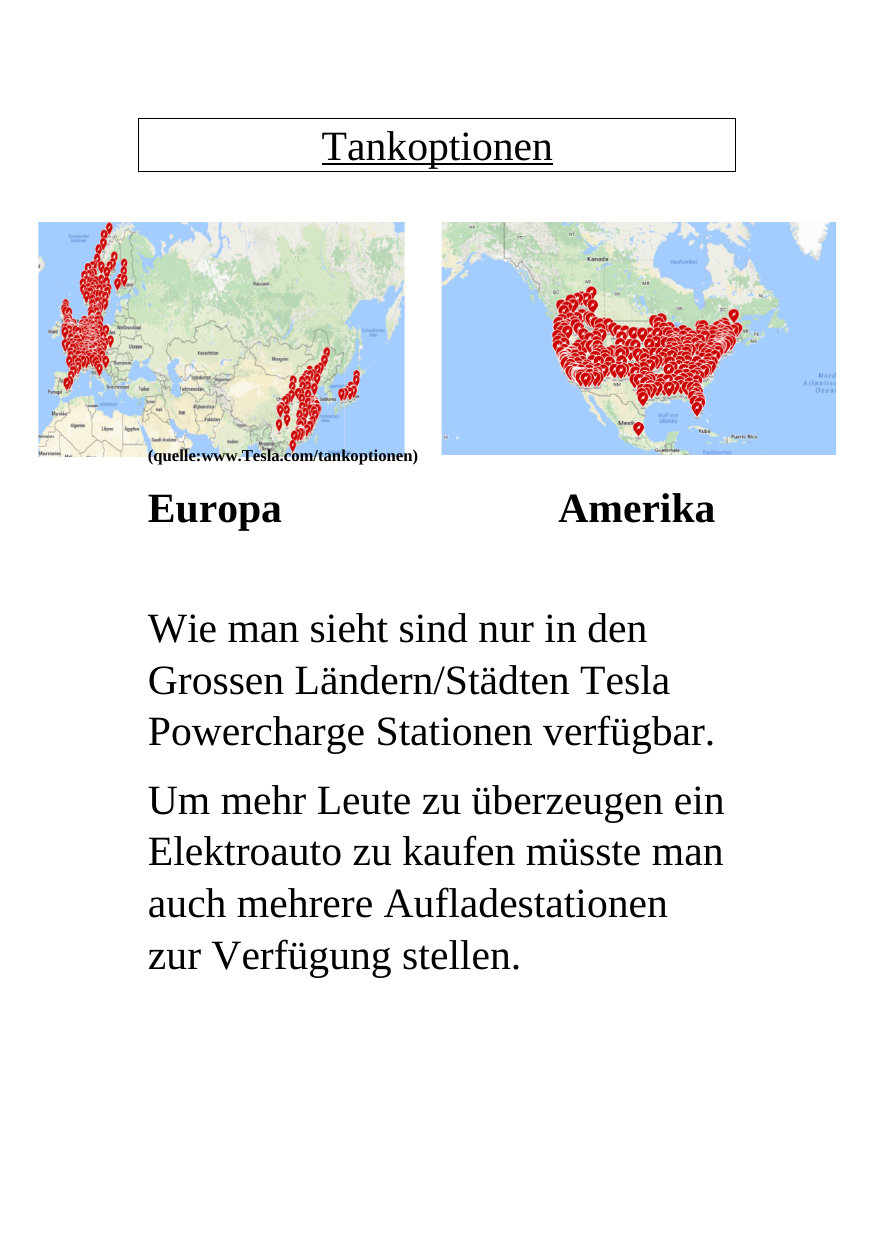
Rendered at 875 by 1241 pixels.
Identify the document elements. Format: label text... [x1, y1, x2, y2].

text Wie man sieht sind nur in den Grossen Ländern/Städten Tesla Powercharge Stationen verfügbar. [148, 603, 726, 755]
text Tankoptionen [139, 119, 735, 171]
picture [38, 222, 405, 457]
text Europa Amerika [148, 483, 726, 583]
text Um mehr Leute zu überzeugen ein Elektroauto zu kaufen müsste man auch mehrere Aufladestationen zur Verfügung stellen. [148, 775, 726, 978]
text (quelle:www.Tesla.com/tankoptionen) [148, 446, 726, 465]
